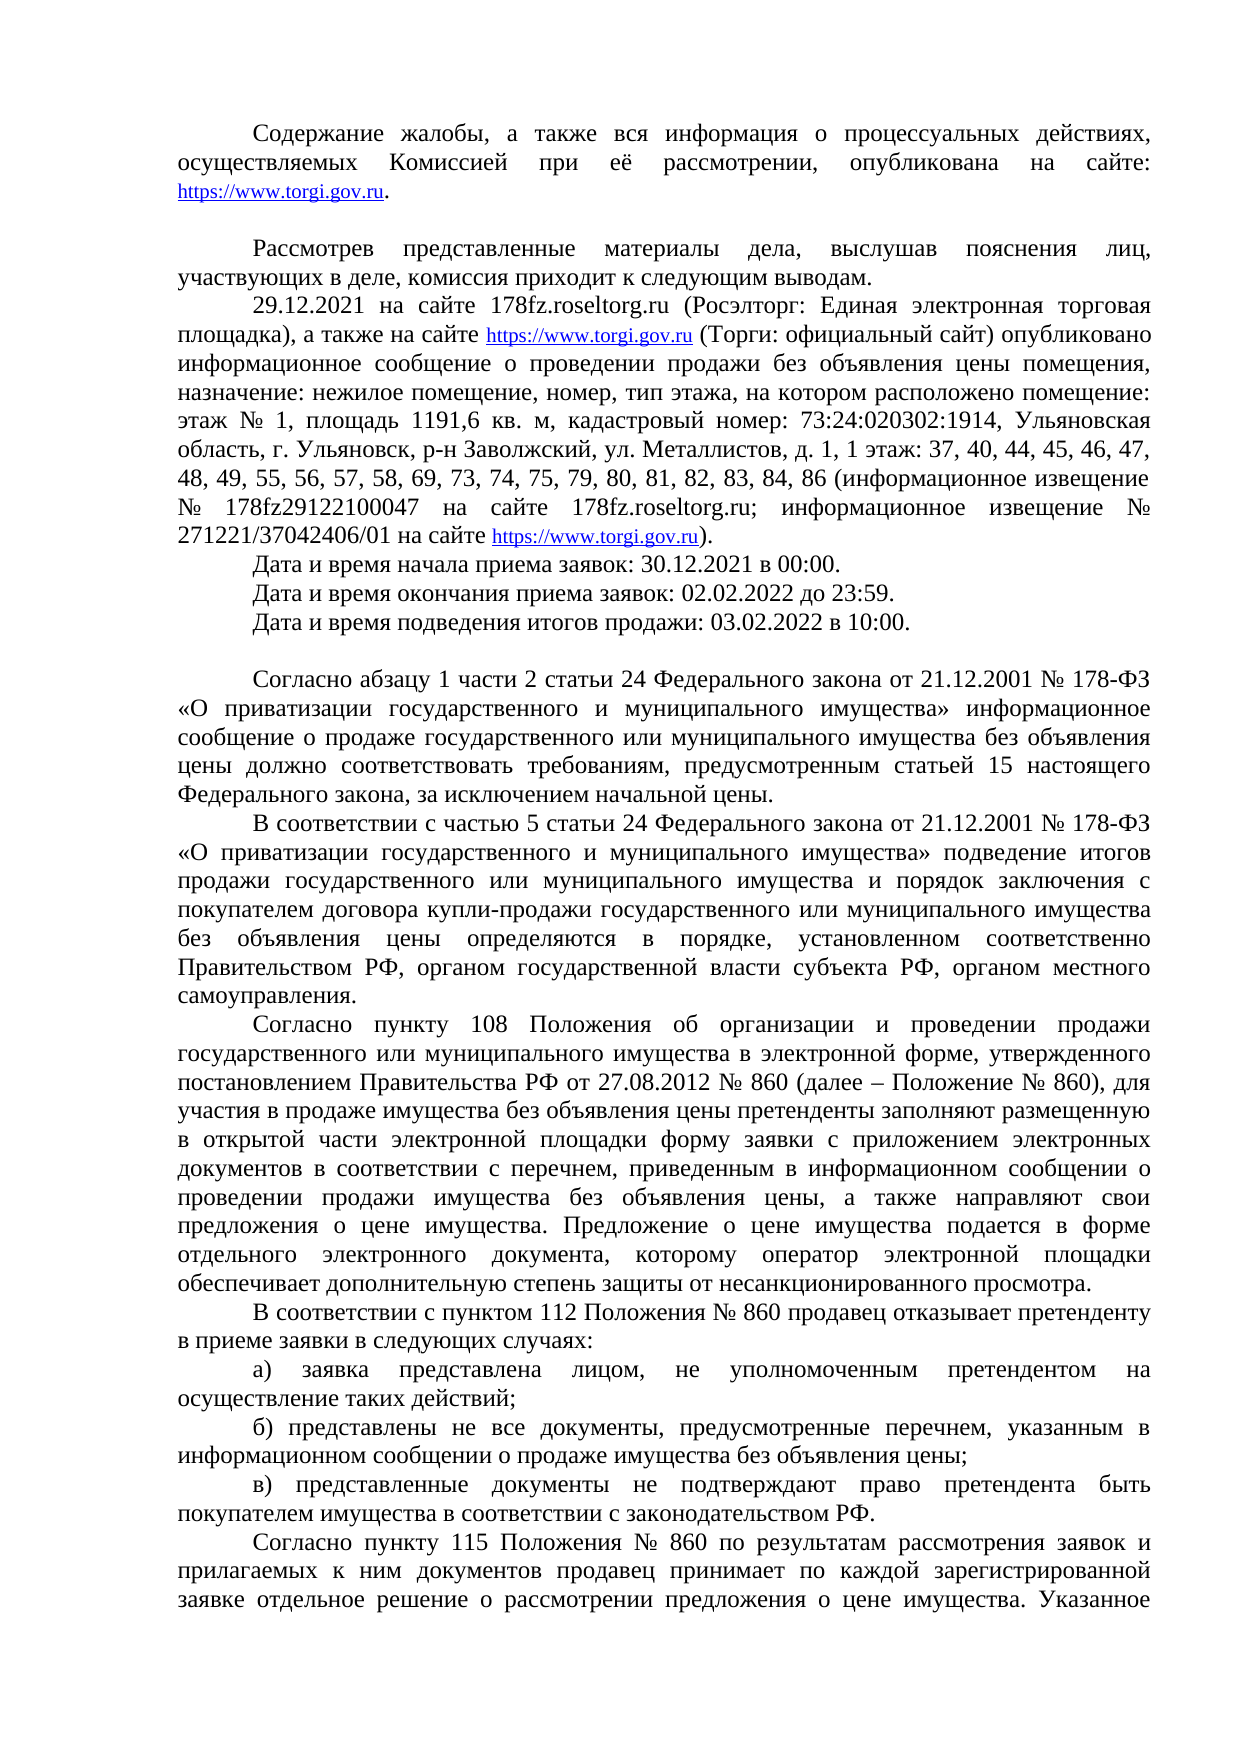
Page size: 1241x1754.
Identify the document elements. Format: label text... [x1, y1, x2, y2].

text а) заявка представлена лицом, не уполномоченным претендентом на осуществление таких действий; [177, 1354, 1152, 1412]
text Содержание жалобы, а также вся информация о процессуальных действиях, осуществляемых Комиссией при её рассмотрении, опубликована на сайте: https://www.torgi.gov.ru. [177, 118, 1152, 204]
text Согласно абзацу 1 части 2 статьи 24 Федерального закона от 21.12.2001 № 178-ФЗ «О приватизации государственного и муниципального имущества» информационное сообщение о продаже государственного или муниципального имущества без объявления цены должно соответствовать требованиям, предусмотренным статьей 15 настоящего Федерального закона, за исключением начальной цены. [177, 664, 1152, 808]
text Согласно пункту 108 Положения об организации и проведении продажи государственного или муниципального имущества в электронной форме, утвержденного постановлением Правительства РФ от 27.08.2012 № 860 (далее – Положение № 860), для участия в продаже имущества без объявления цены претенденты заполняют размещенную в открытой части электронной площадки форму заявки с приложением электронных документов в соответствии с перечнем, приведенным в информационном сообщении о проведении продажи имущества без объявления цены, а также направляют свои предложения о цене имущества. Предложение о цене имущества подается в форме отдельного электронного документа, которому оператор электронной площадки обеспечивает дополнительную степень защиты от несанкционированного просмотра. [177, 1009, 1152, 1297]
text в) представленные документы не подтверждают право претендента быть покупателем имущества в соответствии с законодательством РФ. [177, 1469, 1152, 1527]
text Дата и время подведения итогов продажи: 03.02.2022 в 10:00. [177, 607, 1152, 636]
text б) представлены не все документы, предусмотренные перечнем, указанным в информационном сообщении о продаже имущества без объявления цены; [177, 1412, 1152, 1469]
text Дата и время окончания приема заявок: 02.02.2022 до 23:59. [177, 578, 1152, 607]
text В соответствии с пунктом 112 Положения № 860 продавец отказывает претенденту в приеме заявки в следующих случаях: [177, 1297, 1152, 1354]
text 29.12.2021 на сайте 178fz.roseltorg.ru (Росэлторг: Единая электронная торговая площадка), а также на сайте https://www.torgi.gov.ru (Торги: официальный сайт) опубликовано информационное сообщение о проведении продажи без объявления цены помещения, назначение: нежилое помещение, номер, тип этажа, на котором расположено помещение: этаж № 1, площадь 1191,6 кв. м, кадастровый номер: 73:24:020302:1914, Ульяновская область, г. Ульяновск, р-н Заволжский, ул. Металлистов, д. 1, 1 этаж: 37, 40, 44, 45, 46, 47, 48, 49, 55, 56, 57, 58, 69, 73, 74, 75, 79, 80, 81, 82, 83, 84, 86 (информационное извещение № 178fz29122100047 на сайте 178fz.roseltorg.ru; информационное извещение № 271221/37042406/01 на сайте https://www.torgi.gov.ru). [177, 291, 1152, 549]
text Дата и время начала приема заявок: 30.12.2021 в 00:00. [177, 549, 1152, 578]
text В соответствии с частью 5 статьи 24 Федерального закона от 21.12.2001 № 178-ФЗ «О приватизации государственного и муниципального имущества» подведение итогов продажи государственного или муниципального имущества и порядок заключения с покупателем договора купли-продажи государственного или муниципального имущества без объявления цены определяются в порядке, установленном соответственно Правительством РФ, органом государственной власти субъекта РФ, органом местного самоуправления. [177, 808, 1152, 1009]
text Рассмотрев представленные материалы дела, выслушав пояснения лиц, участвующих в деле, комиссия приходит к следующим выводам. [177, 233, 1152, 291]
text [177, 1527, 1152, 1613]
